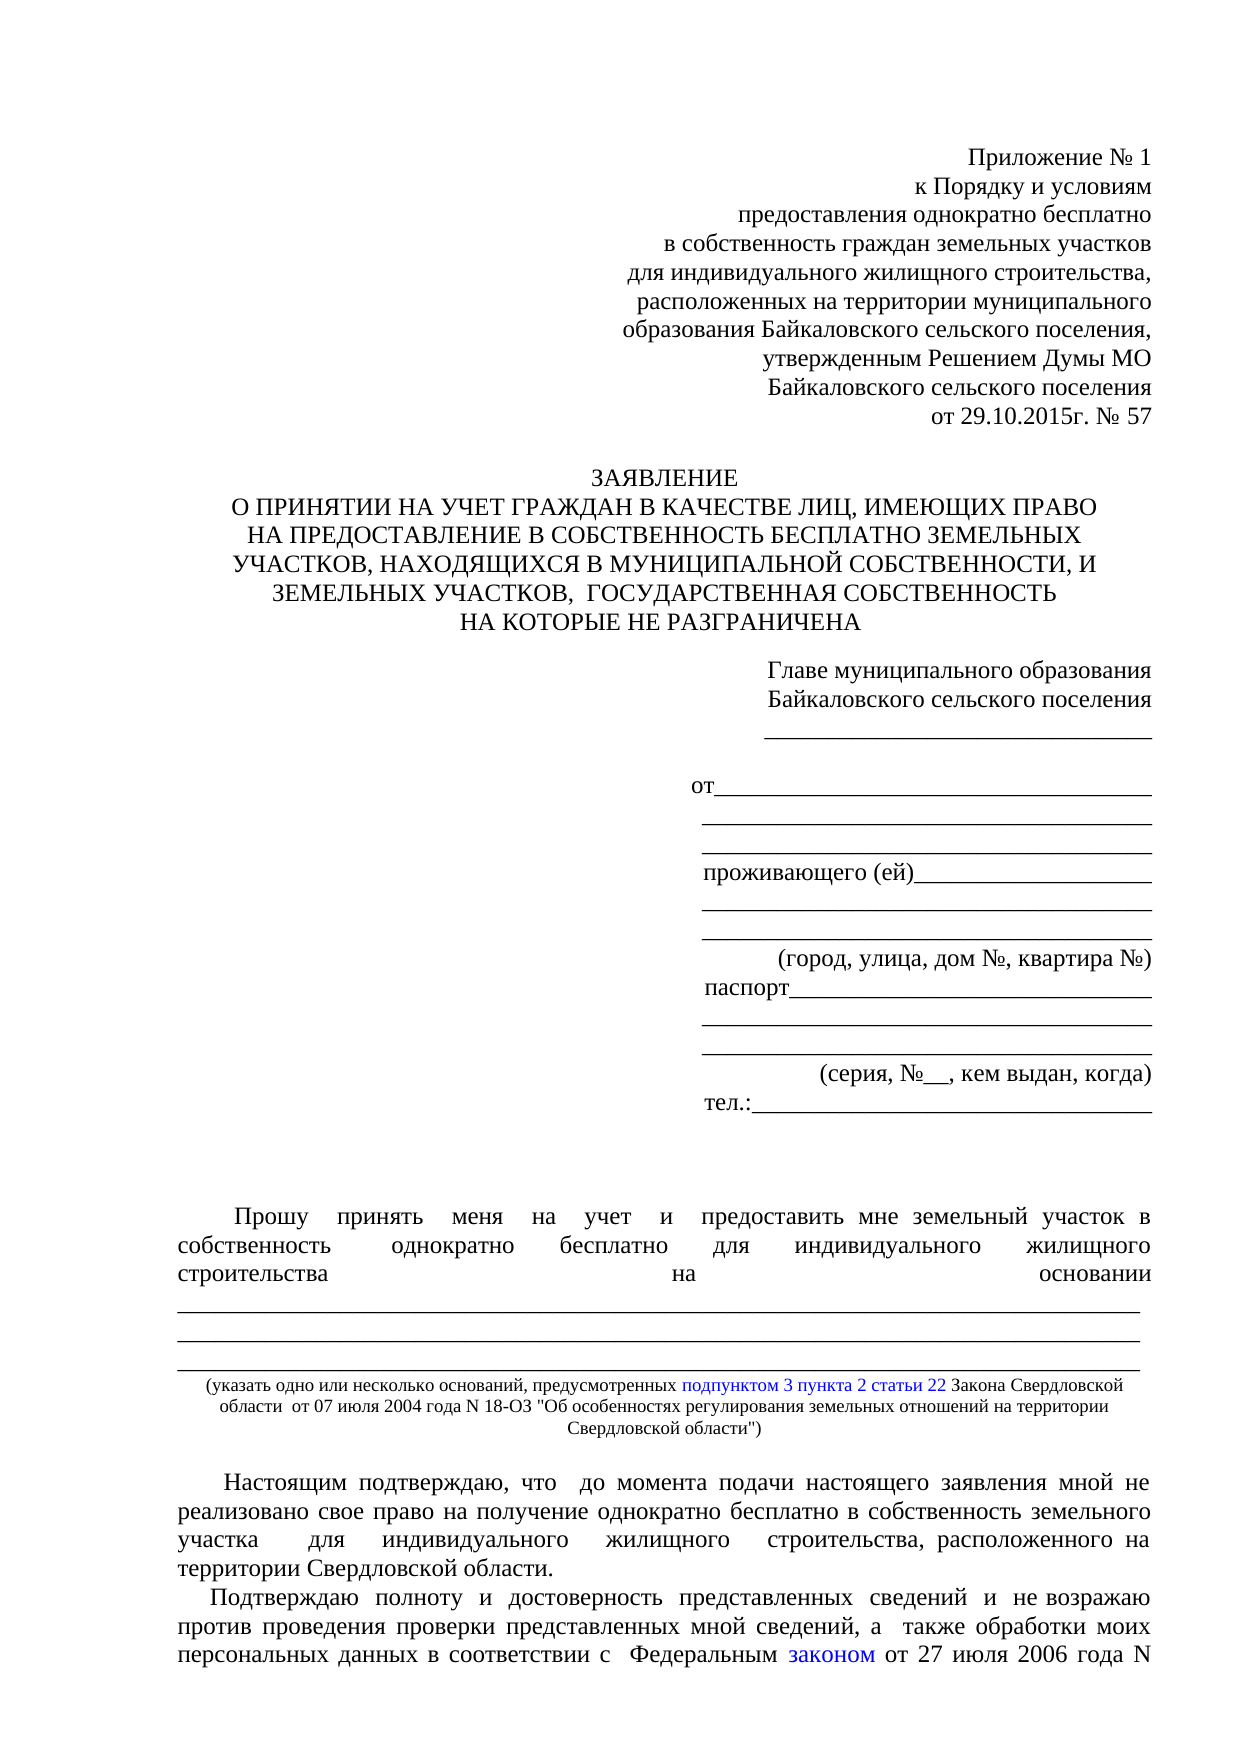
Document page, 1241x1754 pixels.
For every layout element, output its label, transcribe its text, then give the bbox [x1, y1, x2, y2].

text (указать одно или несколько оснований, предусмотренных подпунктом 3 пункта 2 статьи 22 Закона Свердловской области от 07 июля 2004 года N 18-ОЗ "Об особенностях регулирования земельных отношений на территории Свердловской области") [177, 1373, 1152, 1438]
text (город, улица, дом №, квартира №) [177, 943, 1152, 972]
text _______________________________ [177, 713, 1152, 742]
text от___________________________________ [177, 771, 1152, 799]
text образования Байкаловского сельского поселения, [177, 314, 1152, 343]
text Байкаловского сельского поселения [177, 372, 1152, 401]
text ____________________________________ [177, 1001, 1152, 1029]
text НА КОТОРЫЕ НЕ РАЗГРАНИЧЕНА [177, 607, 1144, 636]
text ____________________________________ [177, 799, 1152, 828]
text Приложение № 1 [177, 142, 1152, 171]
text НА ПРЕДОСТАВЛЕНИЕ В СОБСТВЕННОСТЬ БЕСПЛАТНО ЗЕМЕЛЬНЫХ [177, 521, 1152, 549]
text ____________________________________ [177, 914, 1152, 943]
text Настоящим подтверждаю, что до момента подачи настоящего заявления мной не реализовано свое право на получение однократно бесплатно в собственность земельного участка для индивидуального жилищного строительства, расположенного на территории Свердловской области. [177, 1467, 1152, 1582]
text утвержденным Решением Думы МО [177, 343, 1152, 372]
text в собственность граждан земельных участков [177, 228, 1152, 257]
text от 29.10.2015г. № 57 [177, 401, 1152, 429]
text ____________________________________ [177, 828, 1152, 857]
text расположенных на территории муниципального [177, 286, 1152, 314]
text предоставления однократно бесплатно [177, 199, 1152, 228]
text к Порядку и условиям [177, 171, 1152, 199]
text ЗАЯВЛЕНИЕ [177, 463, 1152, 492]
text Прошу принять меня на учет и предоставить мне земельный участок в собственность однократно бесплатно для индивидуального жилищного строительства на основании _______________________________________________________________________________________________________________________________________________________________________________________________________________________________________ [177, 1201, 1152, 1373]
text ____________________________________ [177, 1029, 1152, 1058]
text УЧАСТКОВ, НАХОДЯЩИХСЯ В МУНИЦИПАЛЬНОЙ СОБСТВЕННОСТИ, И ЗЕМЕЛЬНЫХ УЧАСТКОВ, ГОСУДАРСТВЕННАЯ СОБСТВЕННОСТЬ [177, 549, 1152, 607]
text тел.:________________________________ [177, 1087, 1152, 1116]
text ____________________________________ [177, 886, 1152, 914]
text паспорт_____________________________ [177, 972, 1152, 1001]
text Байкаловского сельского поселения [177, 684, 1152, 713]
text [177, 1582, 1152, 1668]
text Главе муниципального образования [177, 656, 1152, 684]
text О ПРИНЯТИИ НА УЧЕТ ГРАЖДАН В КАЧЕСТВЕ ЛИЦ, ИМЕЮЩИХ ПРАВО [177, 492, 1152, 521]
text для индивидуального жилищного строительства, [177, 257, 1152, 286]
text (серия, №__, кем выдан, когда) [177, 1058, 1152, 1087]
text проживающего (ей)___________________ [177, 857, 1152, 886]
